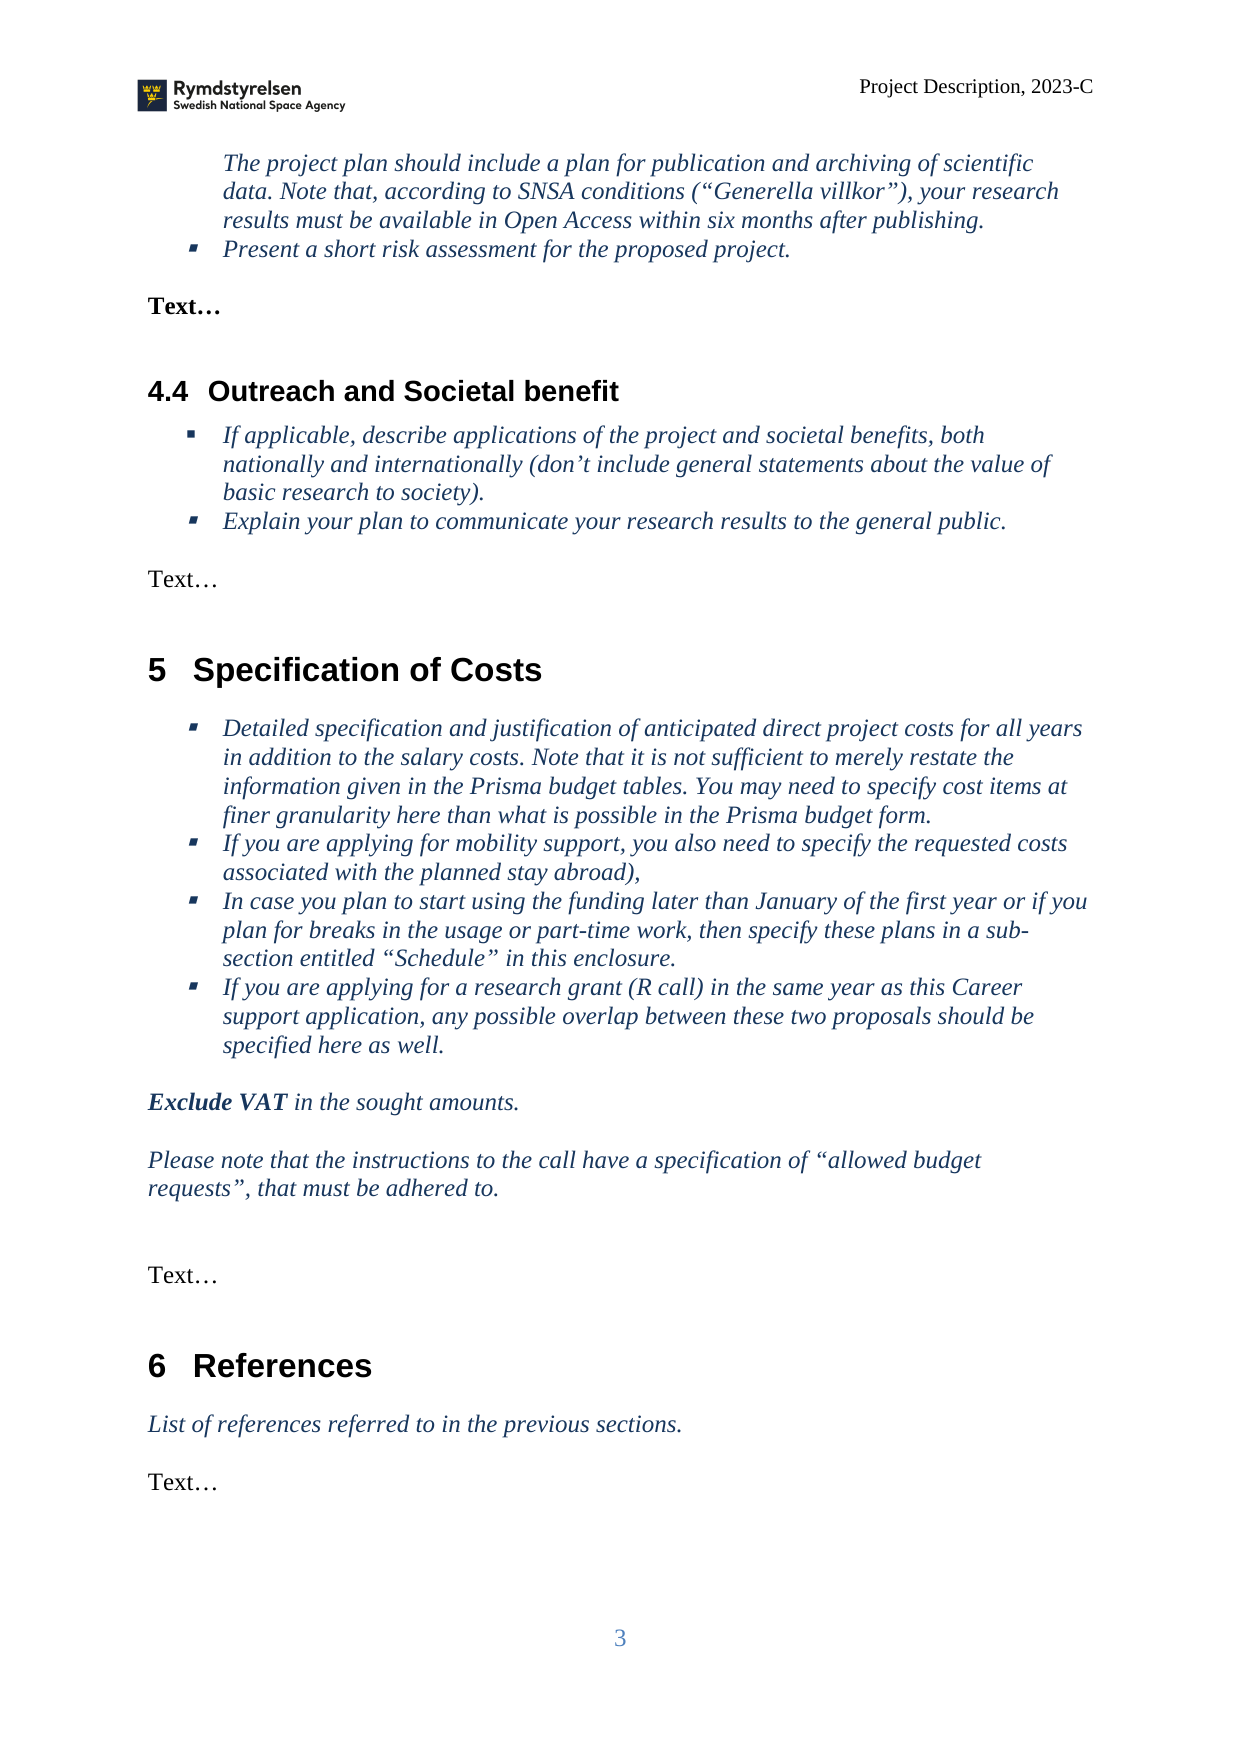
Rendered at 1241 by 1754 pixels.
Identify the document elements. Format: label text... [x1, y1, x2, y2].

text Text… [148, 1260, 1092, 1288]
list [185, 148, 1092, 234]
text Please note that the instructions to the call have a specification of “allowed budget requests”, that must be adhered to. [148, 1145, 1092, 1202]
text List of references referred to in the previous sections. [148, 1409, 1092, 1438]
picture [133, 73, 350, 118]
list If applicable, describe applications of the project and societal benefits, both nationally and internationally (don’t include general statements about the value of basic research to society). [185, 420, 1092, 506]
text Text… [148, 564, 1092, 592]
subtitle Specification of Costs [148, 650, 1092, 688]
list Explain your plan to communicate your research results to the general public. [185, 506, 1092, 535]
subtitle References [148, 1346, 1092, 1384]
list In case you plan to start using the funding later than January of the first year or if you plan for breaks in the usage or part-time work, then specify these plans in a sub-section entitled “Schedule” in this enclosure. [185, 886, 1092, 972]
subtitle Outreach and Societal benefit [148, 374, 1092, 407]
list If you are applying for a research grant (R call) in the same year as this Career support application, any possible overlap between these two proposals should be specified here as well. [185, 972, 1092, 1058]
list If you are applying for mobility support, you also need to specify the requested costs associated with the planned stay abroad), [185, 828, 1092, 886]
text Exclude VAT in the sought amounts. [148, 1087, 972, 1116]
text Text… [148, 291, 1092, 320]
list Detailed specification and justification of anticipated direct project costs for all years in addition to the salary costs. Note that it is not sufficient to merely restate the information given in the Prisma budget tables. You may need to specify cost items at finer granularity here than what is possible in the Prisma budget form. [185, 713, 1092, 828]
text Text… [148, 1467, 1092, 1496]
list Present a short risk assessment for the proposed project. [185, 234, 1092, 263]
